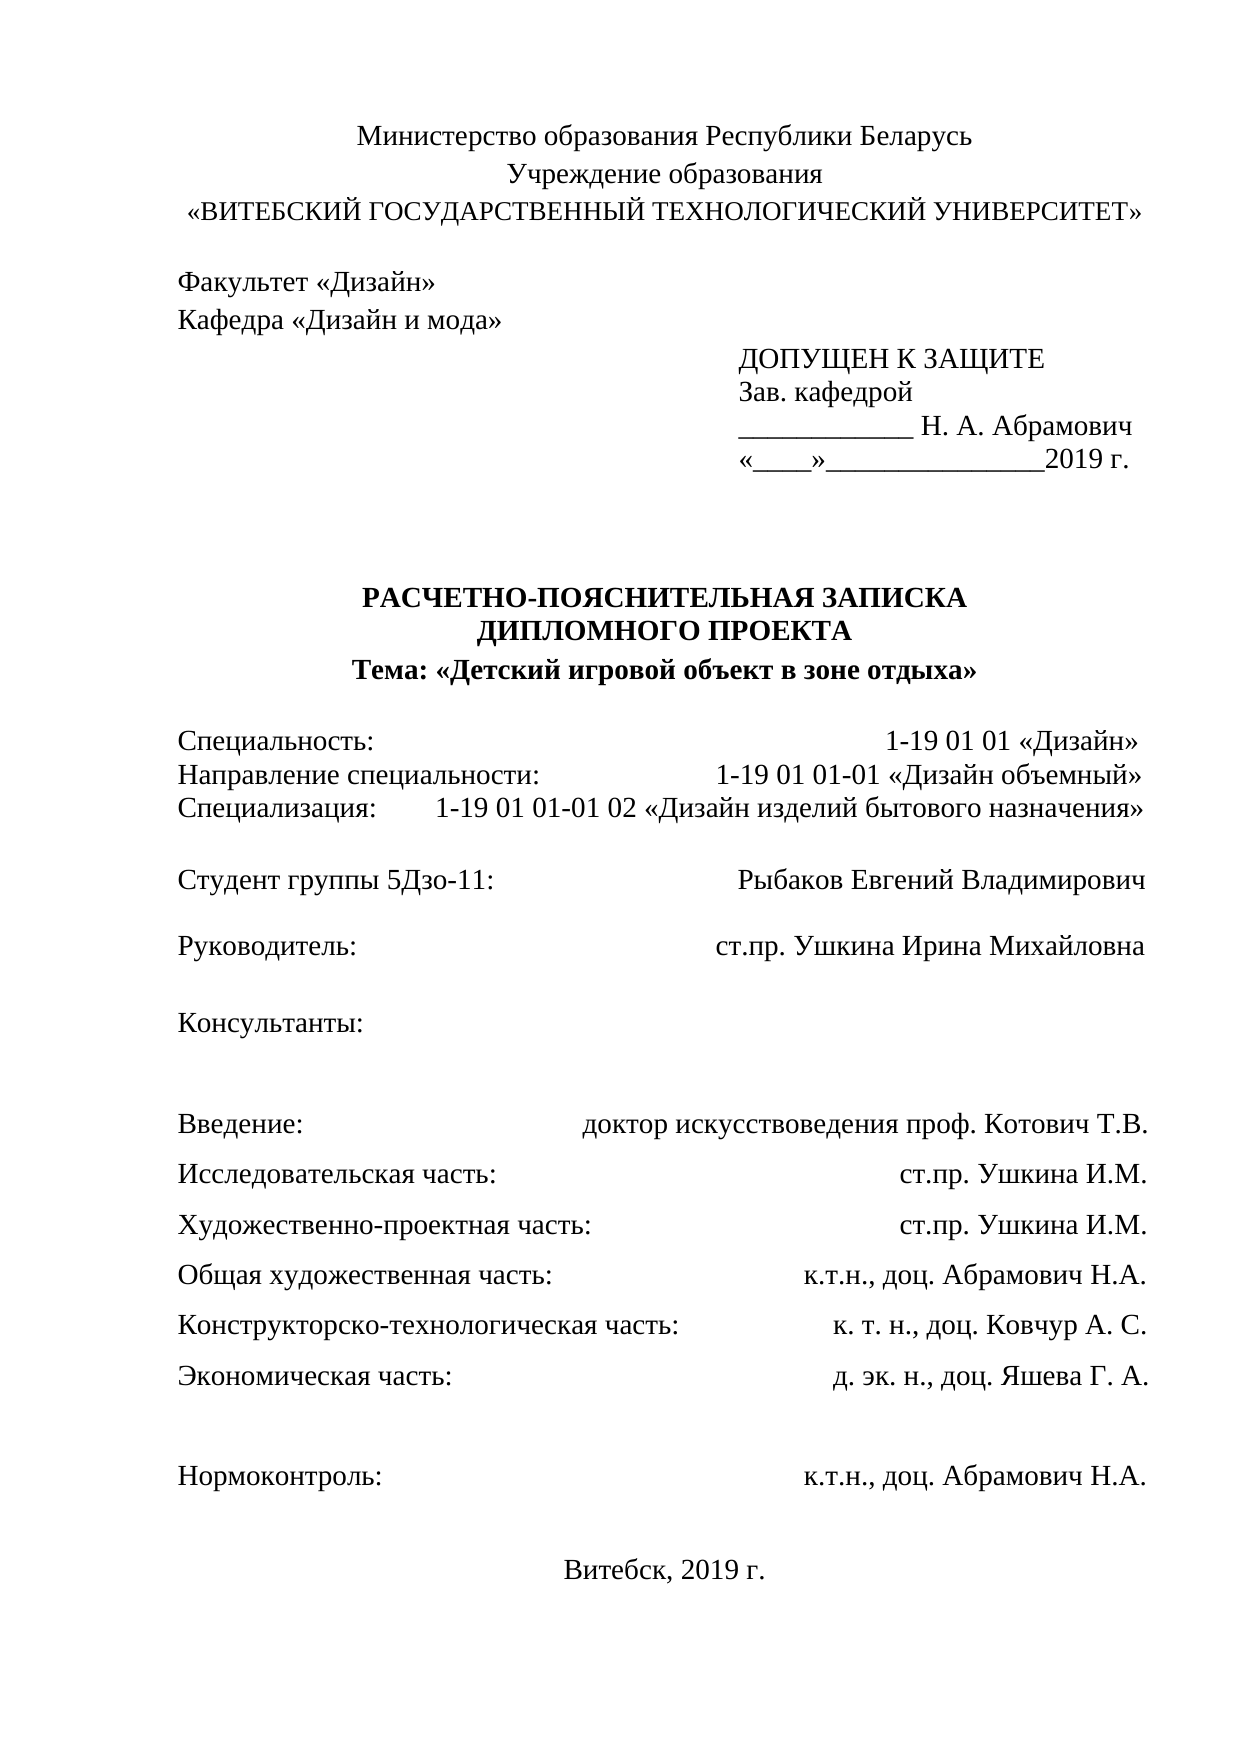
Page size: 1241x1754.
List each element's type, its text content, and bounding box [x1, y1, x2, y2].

table_header ДОПУЩЕН К ЗАЩИТЕ Зав. кафедрой ____________ Н. А. Абрамович «____»_______________2019 г. [727, 341, 1152, 489]
text Общая художественная часть: к.т.н., доц. Абрамович Н.А. [177, 1257, 1152, 1291]
text Факультет «Дизайн» [177, 264, 1152, 297]
text Экономическая часть: д. эк. н., доц. Яшева Г. А. [177, 1358, 1152, 1391]
text Консультанты: [177, 1006, 1152, 1039]
text ДИПЛОМНОГО ПРОЕКТА [177, 613, 1152, 647]
text Исследовательская часть: ст.пр. Ушкина И.М. [177, 1157, 1152, 1190]
text Конструкторско-технологическая часть: к. т. н., доц. Ковчур А. С. [177, 1307, 1152, 1341]
text Студент группы 5Дзо-11: Рыбаков Евгений Владимирович [177, 862, 1152, 896]
text «Витебский государственный технологический университет» [177, 195, 1152, 226]
text Витебск, 2019 г. [177, 1552, 1152, 1585]
text Направление специальности: 1-19 01 01-01 «Дизайн объемный» [177, 757, 1152, 790]
text Министерство образования Республики Беларусь [177, 118, 1152, 152]
text Учреждение образования [177, 157, 1152, 190]
text Введение: доктор искусствоведения проф. Котович Т.В. [177, 1106, 1152, 1140]
text Кафедра «Дизайн и мода» [177, 302, 1152, 336]
text Нормоконтроль: к.т.н., доц. Абрамович Н.А. [177, 1458, 1152, 1492]
text Специальность: 1-19 01 01 «Дизайн» [177, 723, 1152, 757]
text Руководитель: ст.пр. Ушкина Ирина Михайловна [177, 928, 1152, 962]
text Специализация: 1-19 01 01-01 02 «Дизайн изделий бытового назначения» [177, 790, 1152, 824]
text Художественно-проектная часть: ст.пр. Ушкина И.М. [177, 1207, 1152, 1240]
text РАСЧЕТНО-ПОЯСНИТЕЛЬНАЯ ЗАПИСКА [177, 580, 1152, 613]
text Тема: «Детский игровой объект в зоне отдыха» [177, 652, 1152, 685]
